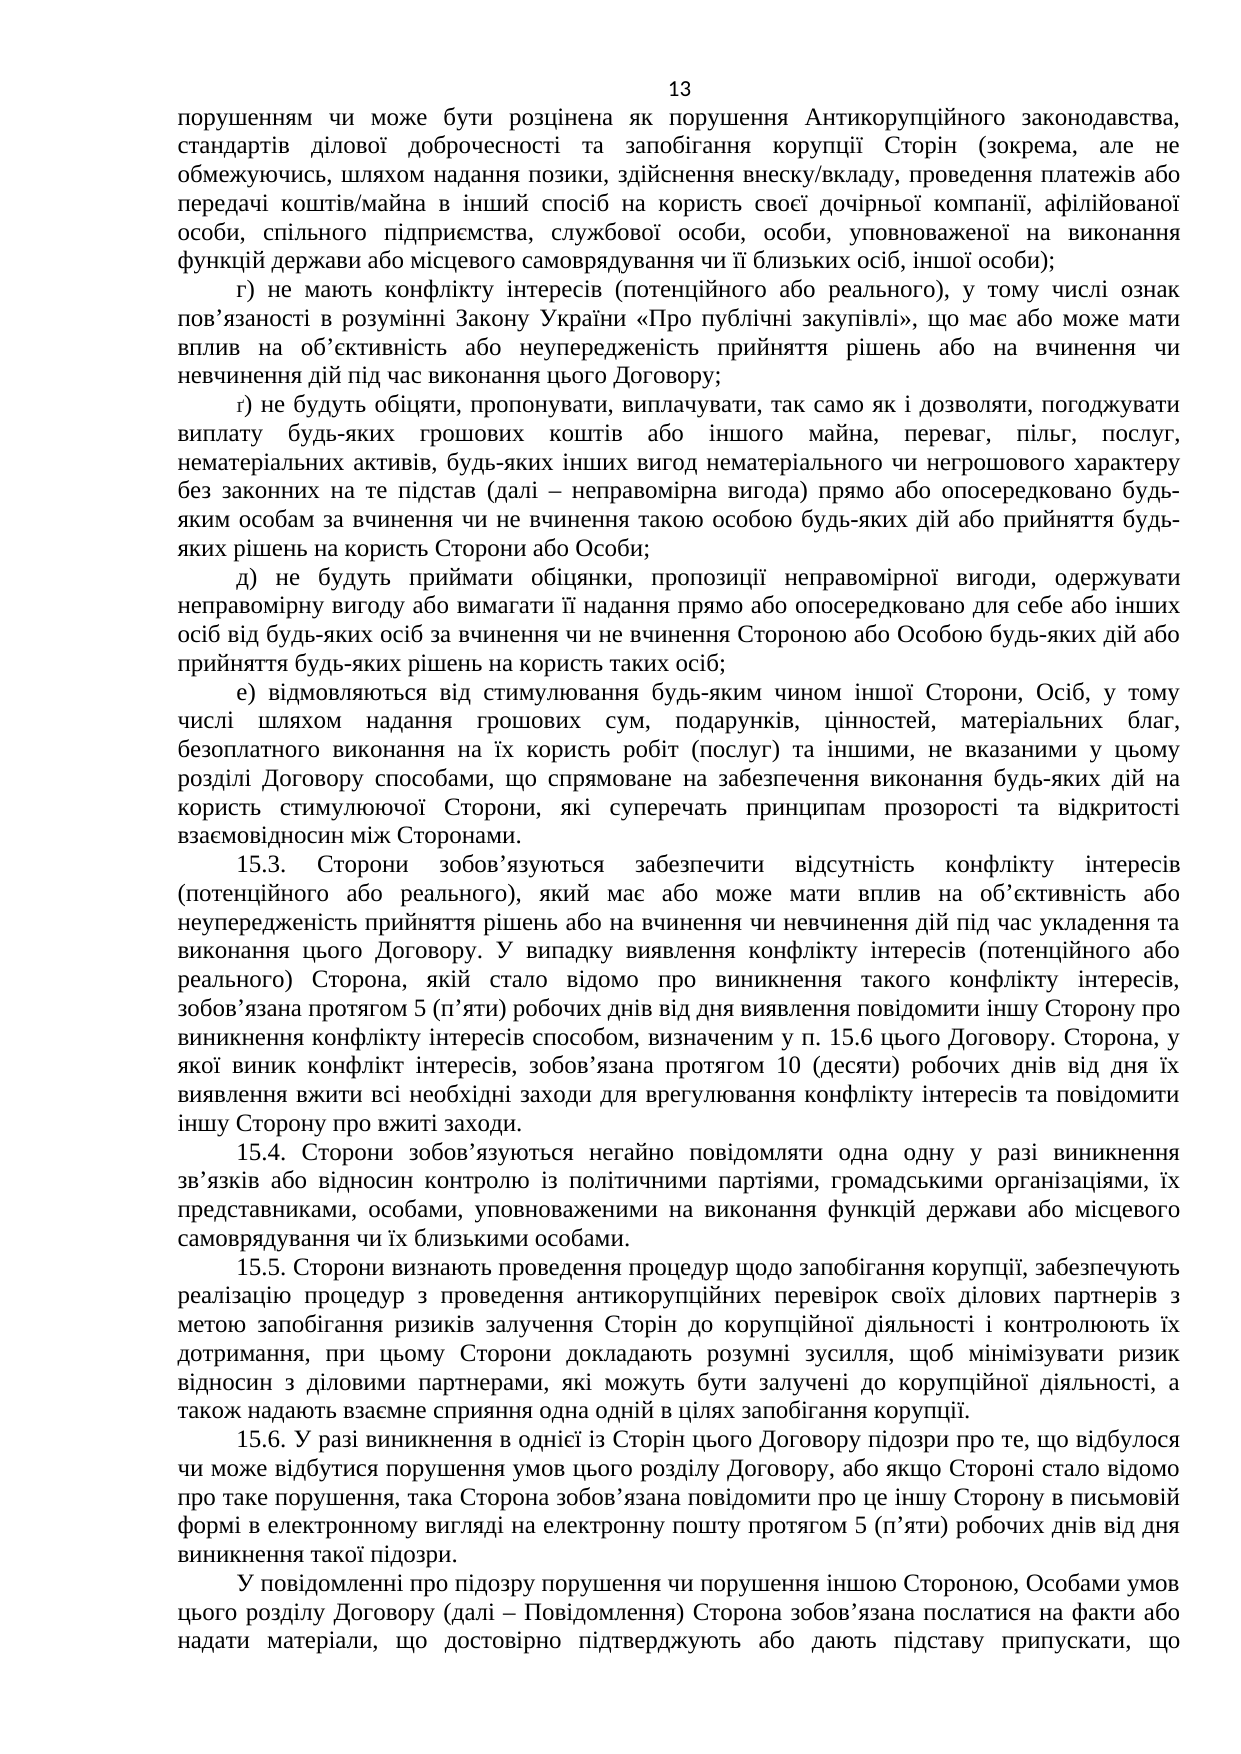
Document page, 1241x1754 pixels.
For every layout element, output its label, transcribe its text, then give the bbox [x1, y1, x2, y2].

text 15.6. У разі виникнення в однієї із Сторін цього Договору підозри про те, що відбулося чи може відбутися порушення умов цього розділу Договору, або якщо Стороні стало відомо про таке порушення, така Сторона зобов’язана повідомити про це іншу Сторону в письмовій формі в електронному вигляді на електронну пошту протягом 5 (п’яти) робочих днів від дня виникнення такої підозри. [177, 1424, 1181, 1568]
text 15.4. Сторони зобов’язуються негайно повідомляти одна одну у разі виникнення зв’язків або відносин контролю із політичними партіями, громадськими організаціями, їх представниками, особами, уповноваженими на виконання функцій держави або місцевого самоврядування чи їх близькими особами. [177, 1137, 1181, 1252]
text ґ) не будуть обіцяти, пропонувати, виплачувати, так само як і дозволяти, погоджувати виплату будь-яких грошових коштів або іншого майна, переваг, пільг, послуг, нематеріальних активів, будь-яких інших вигод нематеріального чи негрошового характеру без законних на те підстав (далі – неправомірна вигода) прямо або опосередковано будь-яким особам за вчинення чи не вчинення такою особою будь-яких дій або прийняття будь-яких рішень на користь Сторони або Особи; [177, 389, 1181, 562]
text 15.5. Сторони визнають проведення процедур щодо запобігання корупції, забезпечують реалізацію процедур з проведення антикорупційних перевірок своїх ділових партнерів з метою запобігання ризиків залучення Сторін до корупційної діяльності і контролюють їх дотримання, при цьому Сторони докладають розумні зусилля, щоб мінімізувати ризик відносин з діловими партнерами, які можуть бути залучені до корупційної діяльності, а також надають взаємне сприяння одна одній в цілях запобігання корупції. [177, 1252, 1181, 1424]
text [177, 102, 1181, 274]
text г) не мають конфлікту інтересів (потенційного або реального), у тому числі ознак пов’язаності в розумінні Закону України «Про публічні закупівлі», що має або може мати вплив на об’єктивність або неупередженість прийняття рішень або на вчинення чи невчинення дій під час виконання цього Договору; [177, 274, 1181, 389]
text 15.3. Сторони зобов’язуються забезпечити відсутність конфлікту інтересів (потенційного або реального), який має або може мати вплив на об’єктивність або неупередженість прийняття рішень або на вчинення чи невчинення дій під час укладення та виконання цього Договору. У випадку виявлення конфлікту інтересів (потенційного або реального) Сторона, якій стало відомо про виникнення такого конфлікту інтересів, зобов’язана протягом 5 (п’яти) робочих днів від дня виявлення повідомити іншу Сторону про виникнення конфлікту інтересів способом, визначеним у п. 15.6 цього Договору. Сторона, у якої виник конфлікт інтересів, зобов’язана протягом 10 (десяти) робочих днів від дня їх виявлення вжити всі необхідні заходи для врегулювання конфлікту інтересів та повідомити іншу Сторону про вжиті заходи. [177, 849, 1181, 1137]
text е) відмовляються від стимулювання будь-яким чином іншої Сторони, Осіб, у тому числі шляхом надання грошових сум, подарунків, цінностей, матеріальних благ, безоплатного виконання на їх користь робіт (послуг) та іншими, не вказаними у цьому розділі Договору способами, що спрямоване на забезпечення виконання будь-яких дій на користь стимулюючої Сторони, які суперечать принципам прозорості та відкритості взаємовідносин між Сторонами. [177, 677, 1181, 849]
text д) не будуть приймати обіцянки, пропозиції неправомірної вигоди, одержувати неправомірну вигоду або вимагати її надання прямо або опосередковано для себе або інших осіб від будь-яких осіб за вчинення чи не вчинення Стороною або Особою будь-яких дій або прийняття будь-яких рішень на користь таких осіб; [177, 562, 1181, 677]
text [177, 1568, 1181, 1654]
